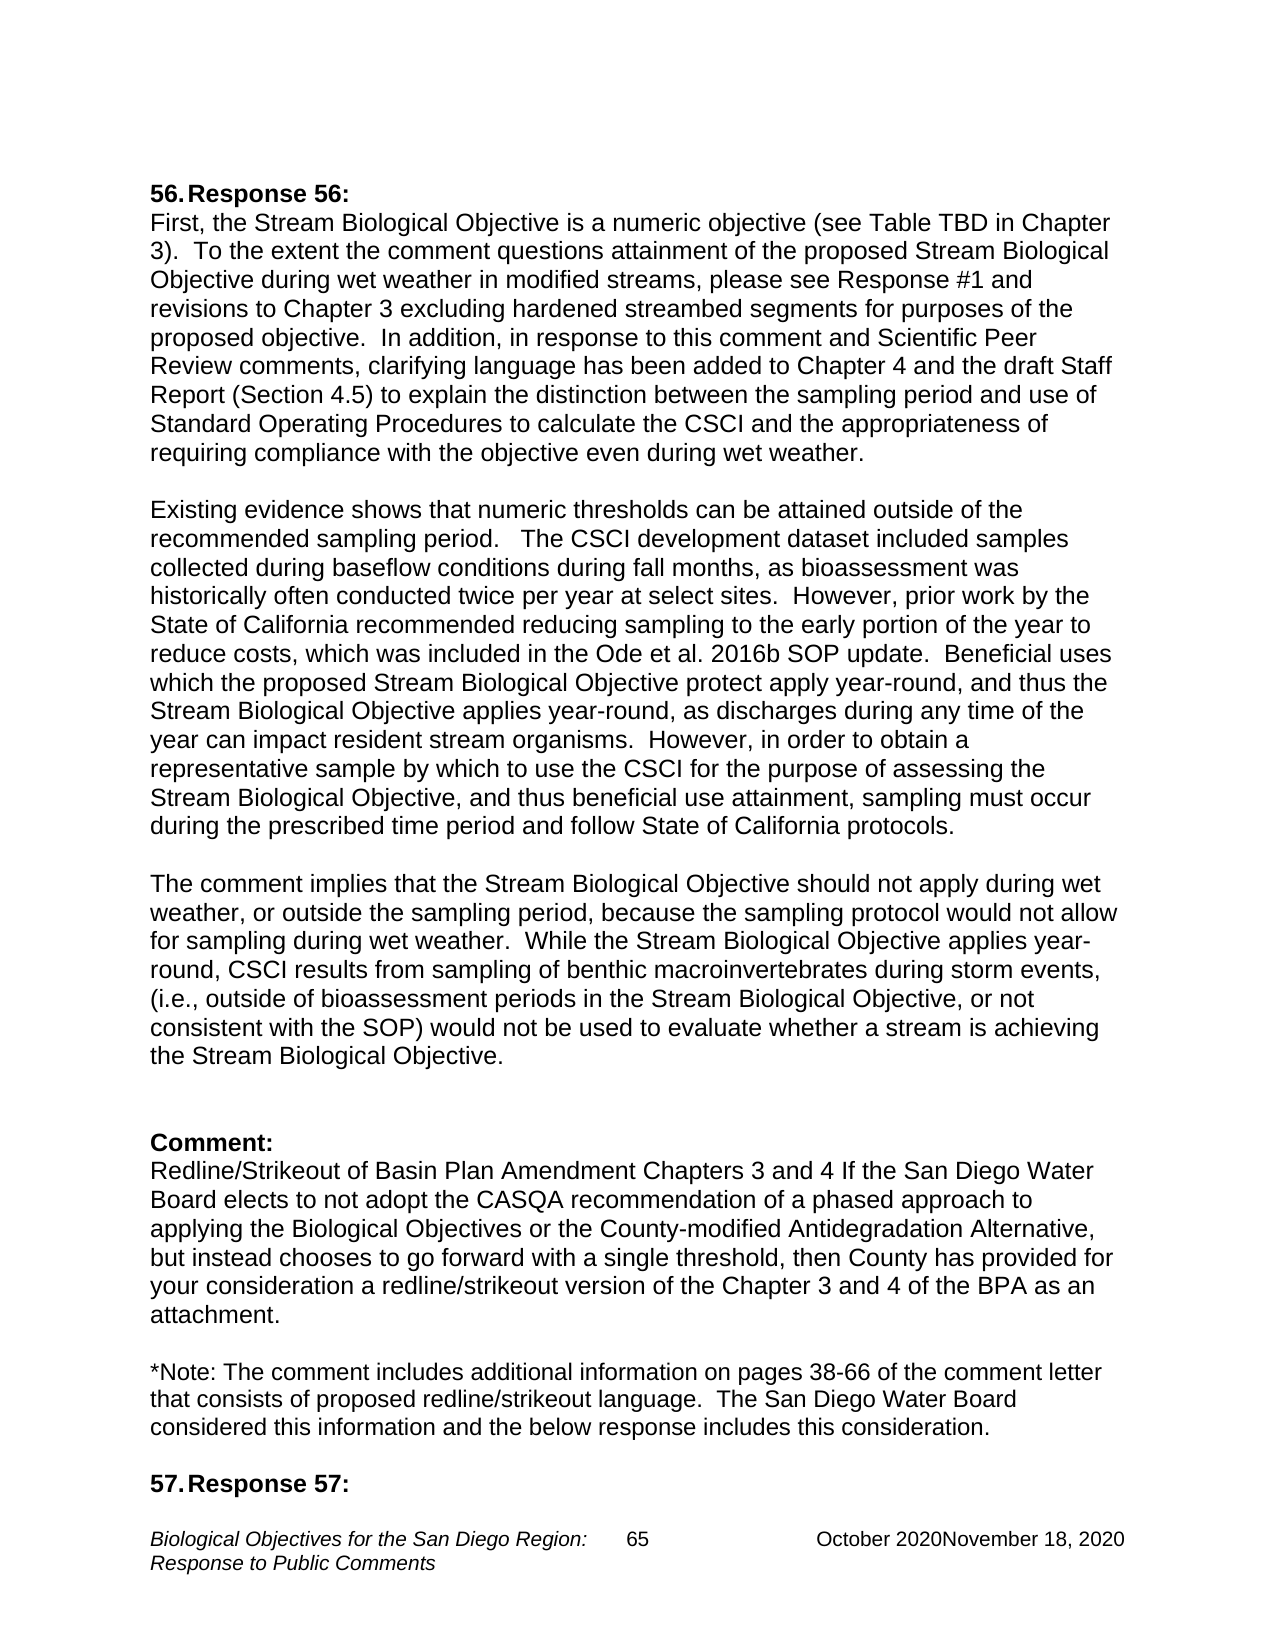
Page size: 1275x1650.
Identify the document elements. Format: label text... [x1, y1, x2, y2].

text Comment: [150, 1127, 1125, 1156]
text First, the Stream Biological Objective is a numeric objective (see Table TBD in Chapter 3). To the extent the comment questions attainment of the proposed Stream Biological Objective during wet weather in modified streams, please see Response #1 and revisions to Chapter 3 excluding hardened streambed segments for purposes of the proposed objective. In addition, in response to this comment and Scientific Peer Review comments, clarifying language has been added to Chapter 4 and the draft Staff Report (Section 4.5) to explain the distinction between the sampling period and use of Standard Operating Procedures to calculate the CSCI and the appropriateness of requiring compliance with the objective even during wet weather. [150, 207, 1125, 466]
list Response 57: [150, 1469, 1125, 1498]
text Existing evidence shows that numeric thresholds can be attained outside of the recommended sampling period. The CSCI development dataset included samples collected during baseflow conditions during fall months, as bioassessment was historically often conducted twice per year at select sites. However, prior work by the State of California recommended reducing sampling to the early portion of the year to reduce costs, which was included in the Ode et al. 2016b SOP update. Beneficial uses which the proposed Stream Biological Objective protect apply year-round, and thus the Stream Biological Objective applies year-round, as discharges during any time of the year can impact resident stream organisms. However, in order to obtain a representative sample by which to use the CSCI for the purpose of assessing the Stream Biological Objective, and thus beneficial use attainment, sampling must occur during the prescribed time period and follow State of California protocols. [150, 495, 1125, 840]
list Response 56: [150, 179, 1125, 207]
text *Note: The comment includes additional information on pages 38-66 of the comment letter that consists of proposed redline/strikeout language. The San Diego Water Board considered this information and the below response includes this consideration. [150, 1357, 1125, 1440]
text The comment implies that the Stream Biological Objective should not apply during wet weather, or outside the sampling period, because the sampling protocol would not allow for sampling during wet weather. While the Stream Biological Objective applies year-round, CSCI results from sampling of benthic macroinvertebrates during storm events, (i.e., outside of bioassessment periods in the Stream Biological Objective, or not consistent with the SOP) would not be used to evaluate whether a stream is achieving the Stream Biological Objective. [150, 869, 1125, 1070]
text Redline/Strikeout of Basin Plan Amendment Chapters 3 and 4 If the San Diego Water Board elects to not adopt the CASQA recommendation of a phased approach to applying the Biological Objectives or the County-modified Antidegradation Alternative, but instead chooses to go forward with a single threshold, then County has provided for your consideration a redline/strikeout version of the Chapter 3 and 4 of the BPA as an attachment. [150, 1156, 1125, 1329]
